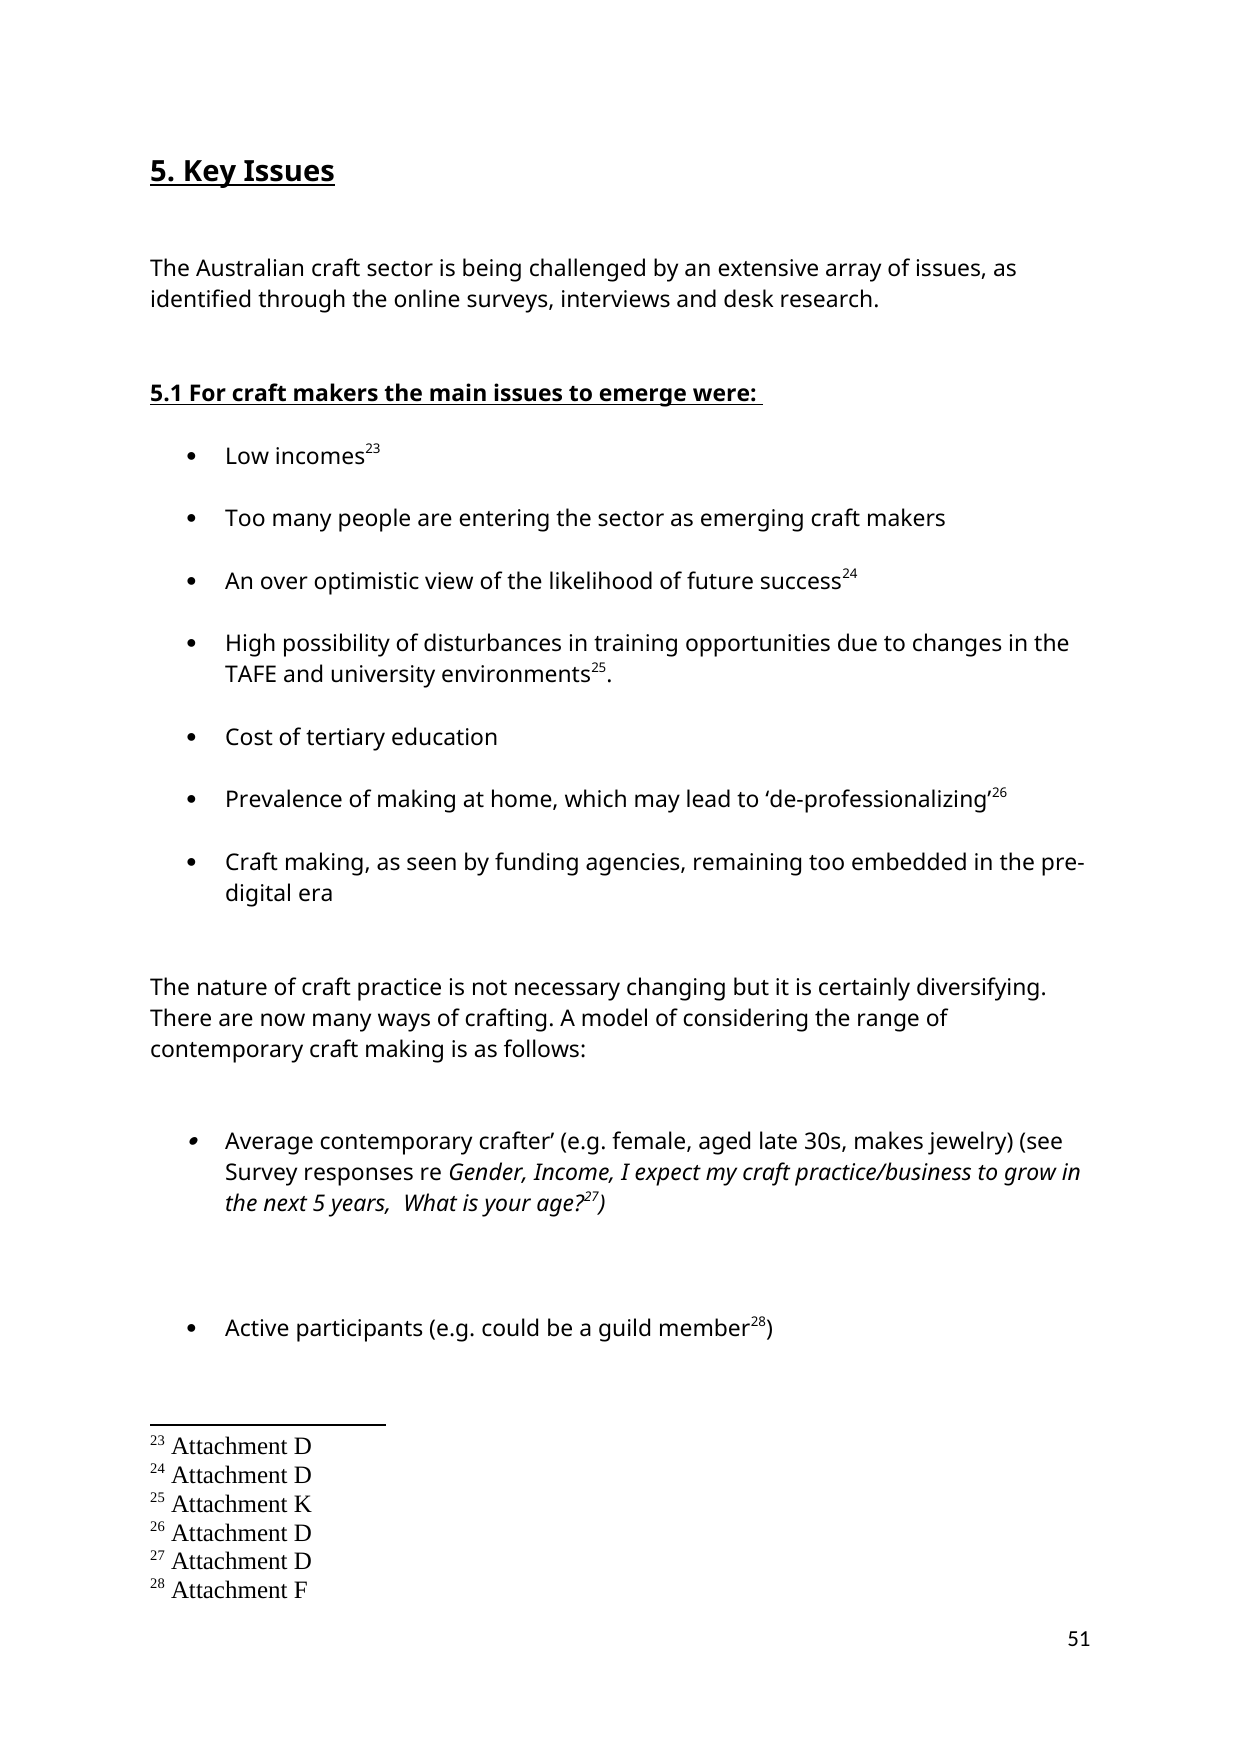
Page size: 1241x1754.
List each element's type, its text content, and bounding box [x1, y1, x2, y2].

list Craft making, as seen by funding agencies, remaining too embedded in the pre-digital era [187, 846, 1090, 908]
text 5.1 For craft makers the main issues to emerge were: [150, 377, 1090, 408]
list Prevalence of making at home, which may lead to ‘de-professionalizing’ [187, 783, 1090, 815]
list Low incomes [187, 440, 1090, 471]
list Average contemporary crafter’ (e.g. female, aged late 30s, makes jewelry) (see Survey responses re Gender, Income, I expect my craft practice/business to grow in the next 5 years, What is your age?) [187, 1125, 1090, 1218]
list Cost of tertiary education [187, 721, 1090, 752]
text 5. Key Issues [150, 150, 1090, 190]
list Active participants (e.g. could be a guild member) [187, 1312, 1090, 1343]
list High possibility of disturbances in training opportunities due to changes in the TAFE and university environments. [187, 627, 1090, 690]
list Too many people are entering the sector as emerging craft makers [187, 502, 1090, 533]
list An over optimistic view of the likelihood of future success [187, 565, 1090, 596]
text The Australian craft sector is being challenged by an extensive array of issues, as identified through the online surveys, interviews and desk research. [150, 252, 1090, 315]
text The nature of craft practice is not necessary changing but it is certainly diversifying. There are now many ways of crafting. A model of considering the range of contemporary craft making is as follows: [150, 971, 1090, 1065]
